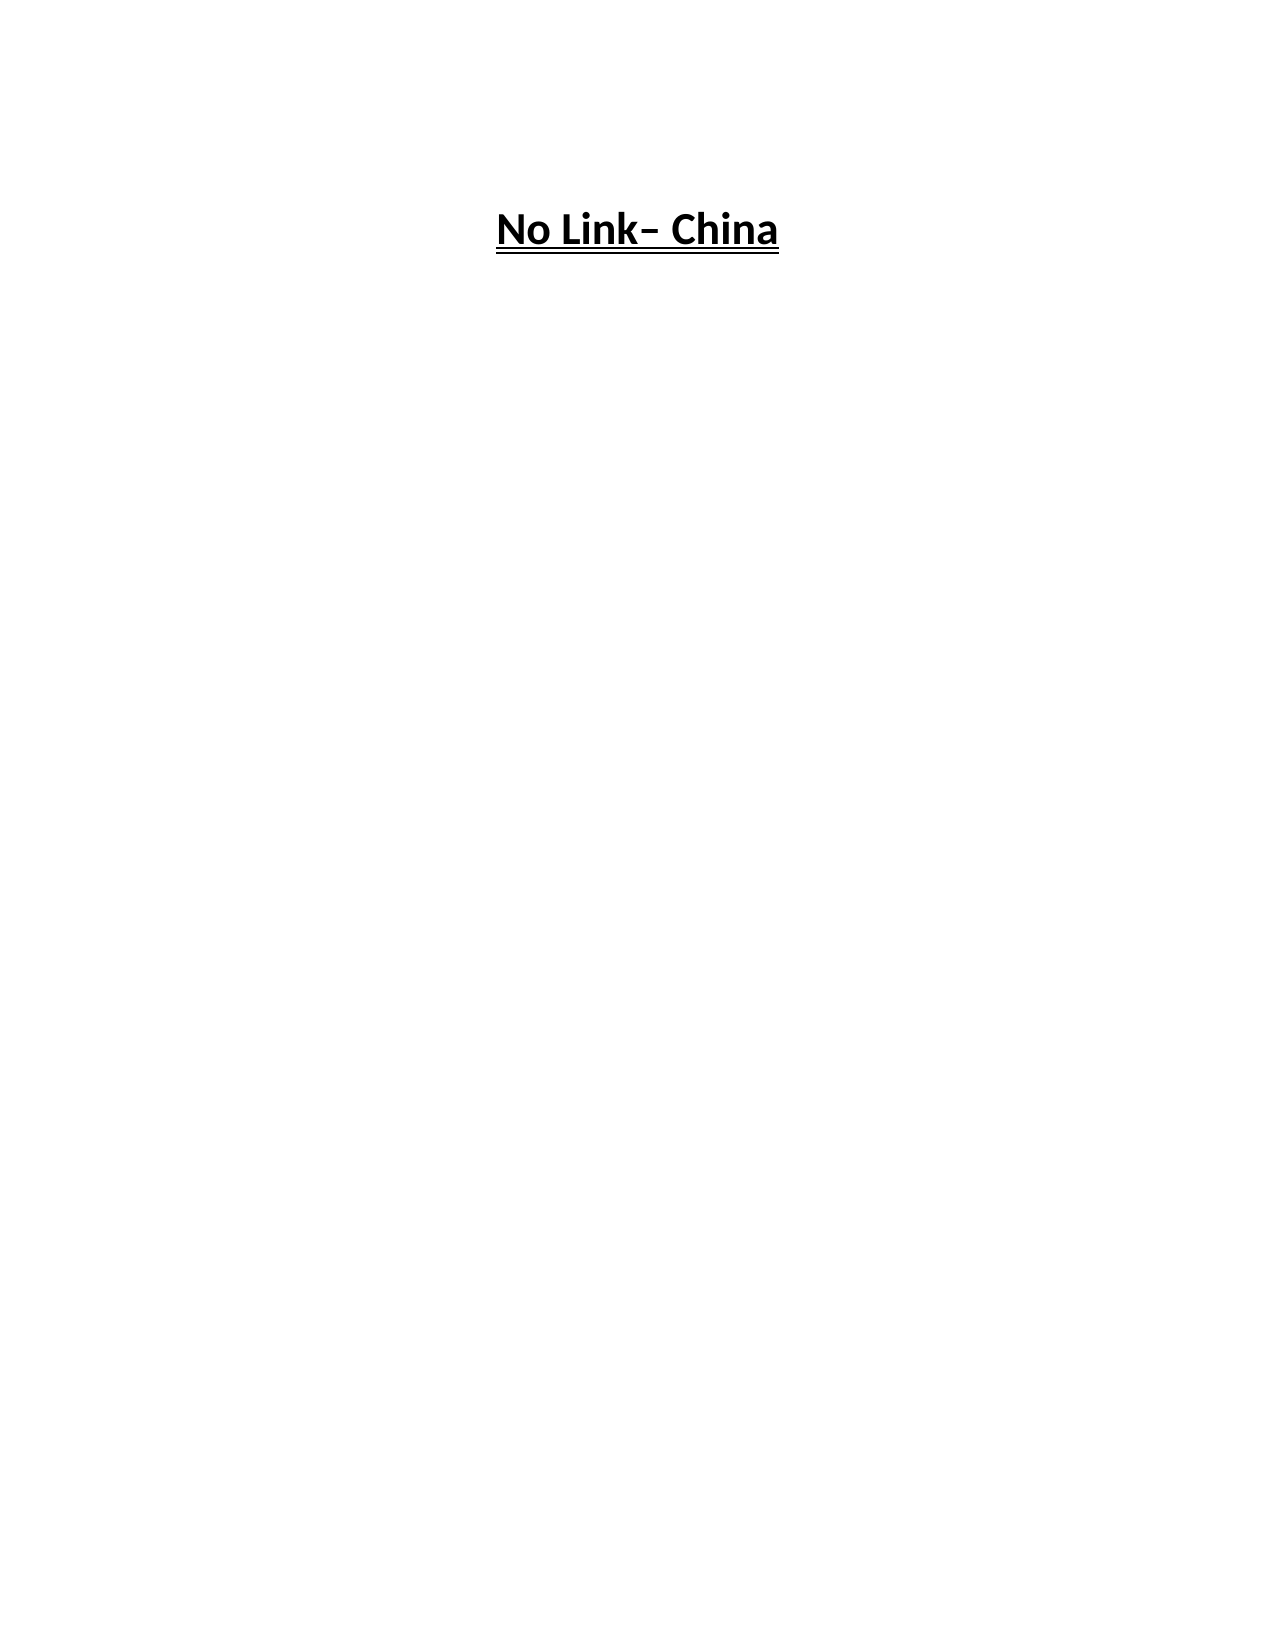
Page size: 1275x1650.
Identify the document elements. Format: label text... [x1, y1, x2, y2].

subtitle No Link– China [150, 200, 1125, 256]
